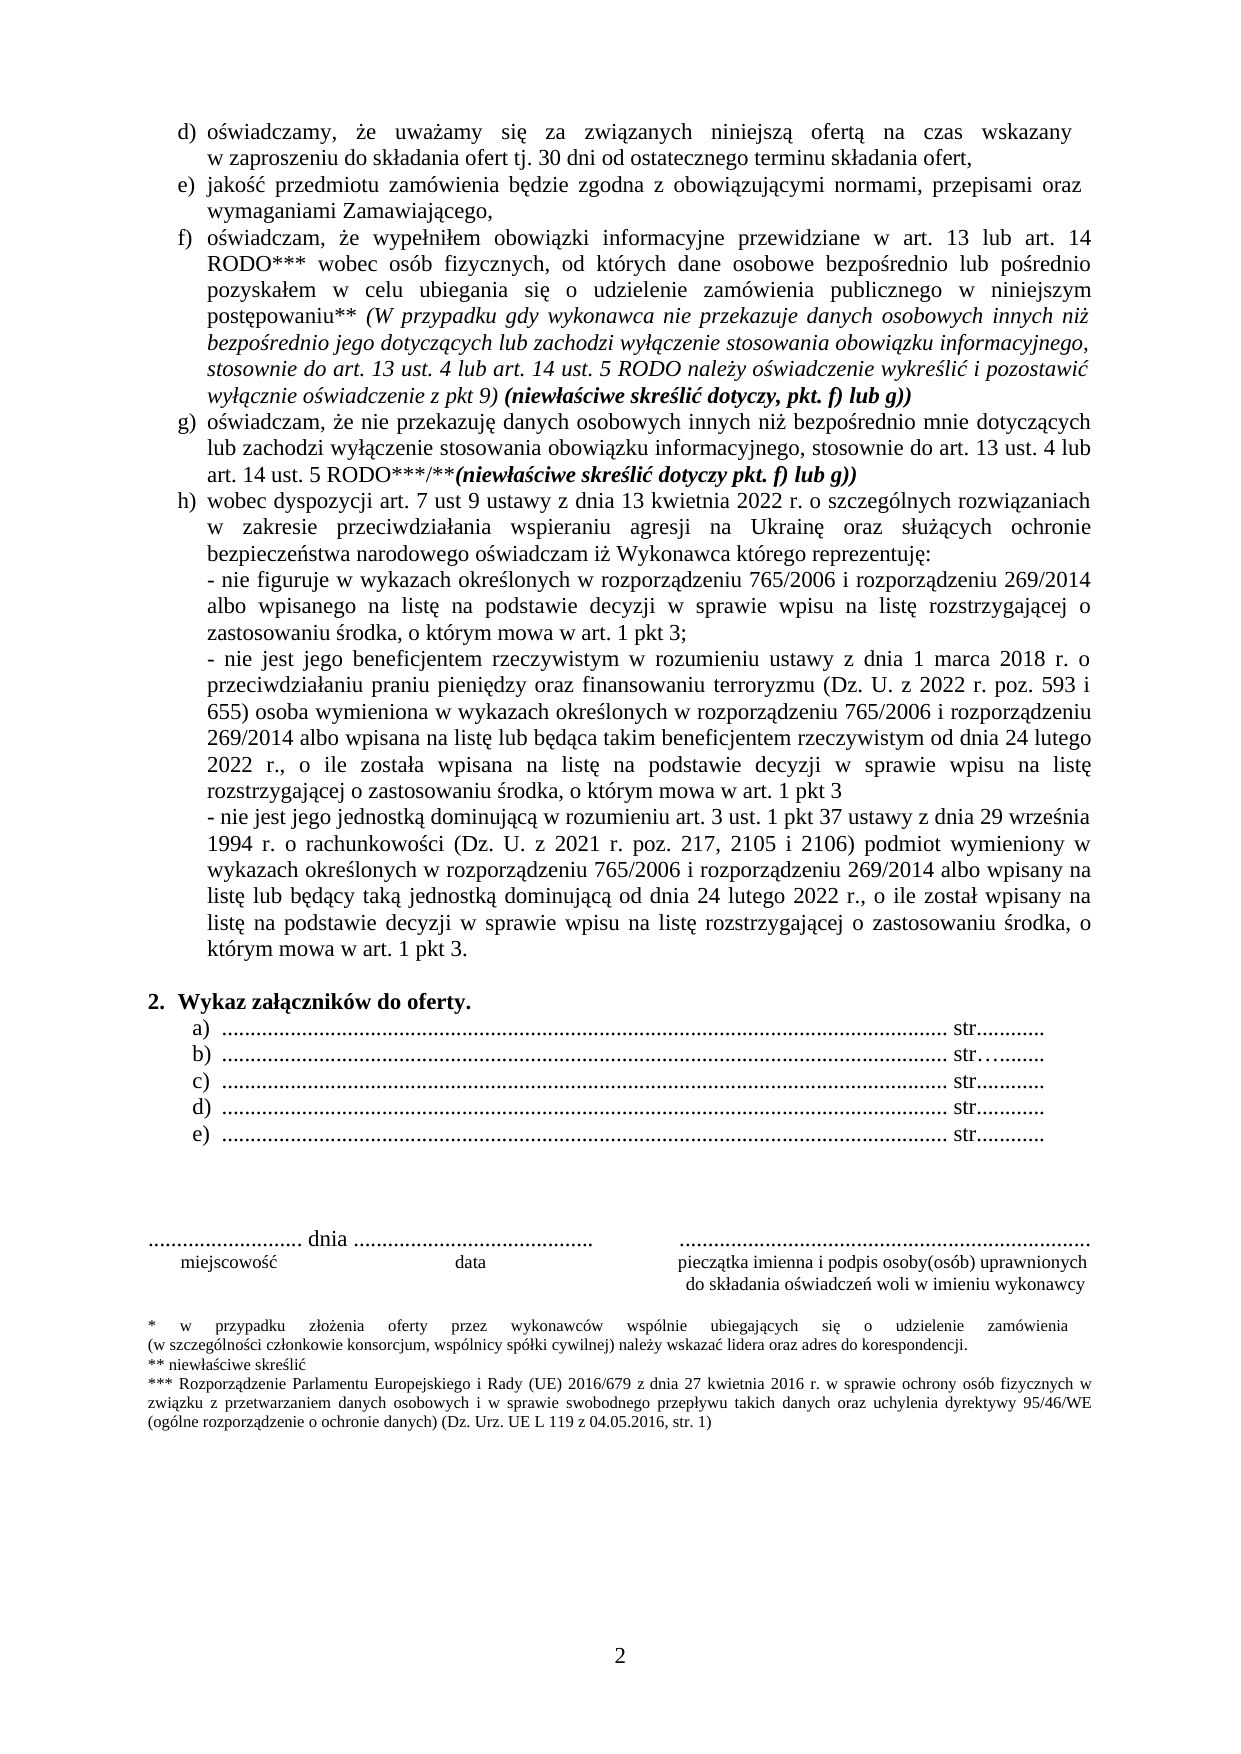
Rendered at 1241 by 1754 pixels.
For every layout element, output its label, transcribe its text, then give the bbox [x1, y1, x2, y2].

text do składania oświadczeń woli w imieniu wykonawcy [148, 1273, 1092, 1294]
list jakość przedmiotu zamówienia będzie zgodna z obowiązującymi normami, przepisami oraz wymaganiami Zamawiającego, [177, 171, 1092, 223]
text ........................... dnia .......................................... ........................................................................ [148, 1225, 1092, 1251]
list ............................................................................................................................... str............ [192, 1014, 1092, 1041]
text * w przypadku złożenia oferty przez wykonawców wspólnie ubiegających się o udzielenie zamówienia (w szczególności członkowie konsorcjum, wspólnicy spółki cywilnej) należy wskazać lidera oraz adres do korespondencji. [148, 1316, 1092, 1354]
text *** Rozporządzenie Parlamentu Europejskiego i Rady (UE) 2016/679 z dnia 27 kwietnia 2016 r. w sprawie ochrony osób fizycznych w związku z przetwarzaniem danych osobowych i w sprawie swobodnego przepływu takich danych oraz uchylenia dyrektywy 95/46/WE (ogólne rozporządzenie o ochronie danych) (Dz. Urz. UE L 119 z 04.05.2016, str. 1) [148, 1373, 1092, 1431]
list ............................................................................................................................... str............ [192, 1119, 1092, 1146]
text miejscowość data pieczątka imienna i podpis osoby(osób) uprawnionych [148, 1251, 1092, 1273]
list wobec dyspozycji art. 7 ust 9 ustawy z dnia 13 kwietnia 2022 r. o szczególnych rozwiązaniach w zakresie przeciwdziałania wspieraniu agresji na Ukrainę oraz służących ochronie bezpieczeństwa narodowego oświadczam iż Wykonawca którego reprezentuję: [177, 487, 1092, 566]
list ............................................................................................................................... str............ [192, 1093, 1092, 1119]
text - nie jest jego jednostką dominującą w rozumieniu art. 3 ust. 1 pkt 37 ustawy z dnia 29 września 1994 r. o rachunkowości (Dz. U. z 2021 r. poz. 217, 2105 i 2106) podmiot wymieniony w wykazach określonych w rozporządzeniu 765/2006 i rozporządzeniu 269/2014 albo wpisany na listę lub będący taką jednostką dominującą od dnia 24 lutego 2022 r., o ile został wpisany na listę na podstawie decyzji w sprawie wpisu na listę rozstrzygającej o zastosowaniu środka, o którym mowa w art. 1 pkt 3. [207, 803, 1092, 961]
list Wykaz załączników do oferty. [148, 988, 1092, 1014]
list ............................................................................................................................... str............ [192, 1067, 1092, 1093]
text - nie jest jego beneficjentem rzeczywistym w rozumieniu ustawy z dnia 1 marca 2018 r. o przeciwdziałaniu praniu pieniędzy oraz finansowaniu terroryzmu (Dz. U. z 2022 r. poz. 593 i 655) osoba wymieniona w wykazach określonych w rozporządzeniu 765/2006 i rozporządzeniu 269/2014 albo wpisana na listę lub będąca takim beneficjentem rzeczywistym od dnia 24 lutego 2022 r., o ile została wpisana na listę na podstawie decyzji w sprawie wpisu na listę rozstrzygającej o zastosowaniu środka, o którym mowa w art. 1 pkt 3 [207, 645, 1092, 803]
list oświadczamy, że uważamy się za związanych niniejszą ofertą na czas wskazany w zaproszeniu do składania ofert tj. 30 dni od ostatecznego terminu składania ofert, [177, 118, 1092, 171]
list oświadczam, że nie przekazuję danych osobowych innych niż bezpośrednio mnie dotyczących lub zachodzi wyłączenie stosowania obowiązku informacyjnego, stosownie do art. 13 ust. 4 lub art. 14 ust. 5 RODO***/**(niewłaściwe skreślić dotyczy pkt. f) lub g)) [177, 408, 1092, 487]
text - nie figuruje w wykazach określonych w rozporządzeniu 765/2006 i rozporządzeniu 269/2014 albo wpisanego na listę na podstawie decyzji w sprawie wpisu na listę rozstrzygającej o zastosowaniu środka, o którym mowa w art. 1 pkt 3; [207, 566, 1092, 645]
text ** niewłaściwe skreślić [148, 1354, 1092, 1373]
list oświadczam, że wypełniłem obowiązki informacyjne przewidziane w art. 13 lub art. 14 RODO*** wobec osób fizycznych, od których dane osobowe bezpośrednio lub pośrednio pozyskałem w celu ubiegania się o udzielenie zamówienia publicznego w niniejszym postępowaniu** (W przypadku gdy wykonawca nie przekazuje danych osobowych innych niż bezpośrednio jego dotyczących lub zachodzi wyłączenie stosowania obowiązku informacyjnego, stosownie do art. 13 ust. 4 lub art. 14 ust. 5 RODO należy oświadczenie wykreślić i pozostawić wyłącznie oświadczenie z pkt 9) (niewłaściwe skreślić dotyczy, pkt. f) lub g)) [177, 223, 1092, 408]
list ............................................................................................................................... str…........ [192, 1041, 1092, 1067]
